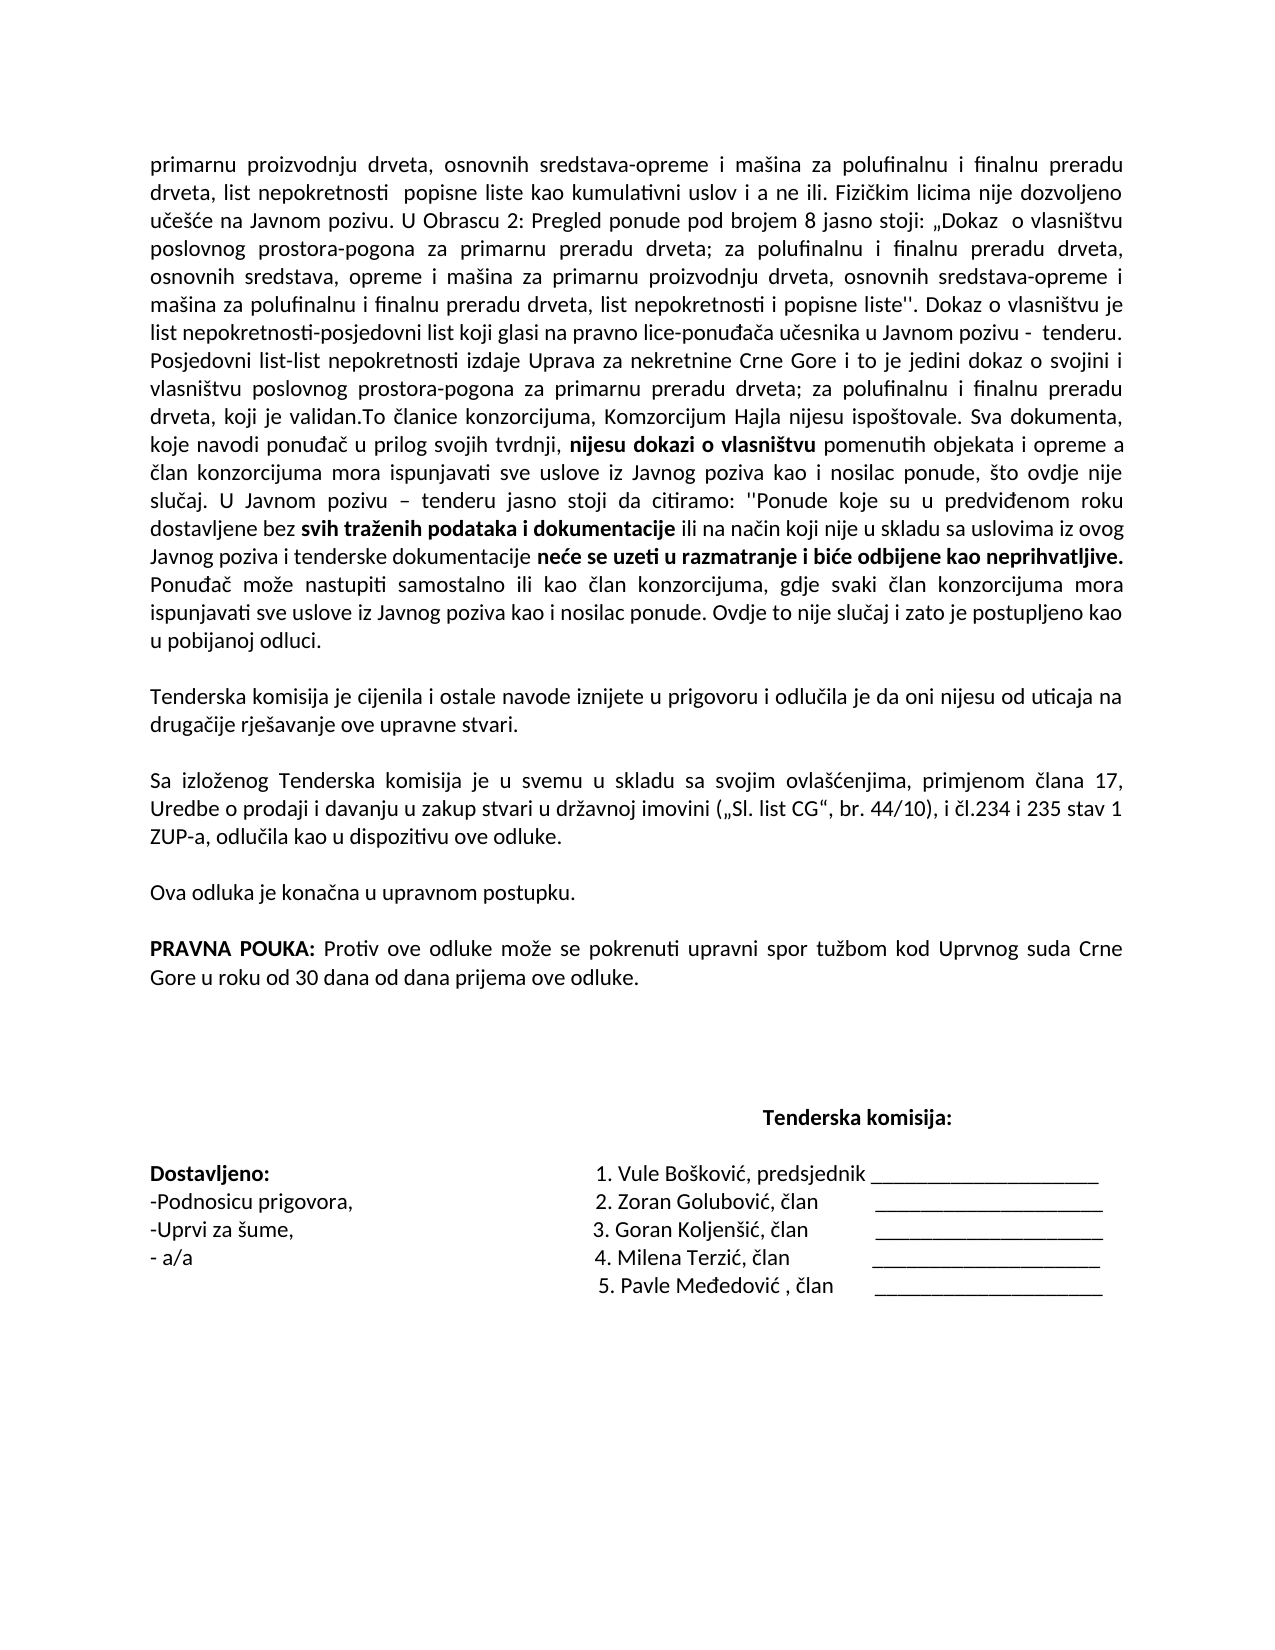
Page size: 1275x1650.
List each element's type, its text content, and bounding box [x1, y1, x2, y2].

text PRAVNA POUKA: Protiv ove odluke može se pokrenuti upravni spor tužbom kod Uprvnog suda Crne Gore u roku od 30 dana od dana prijema ove odluke. [150, 934, 1125, 991]
text -Uprvi za šume, 3. Goran Koljenšić, član ____________________ [150, 1215, 1125, 1243]
text Tenderska komisija: [150, 1103, 1125, 1131]
text 5. Pavle Međedović , član ____________________ [150, 1271, 1125, 1299]
text Dostavljeno: 1. Vule Bošković, predsjednik ____________________ [150, 1159, 1125, 1187]
text Tenderska komisija je cijenila i ostale navode iznijete u prigovoru i odlučila je da oni nijesu od uticaja na drugačije rješavanje ove upravne stvari. [150, 682, 1125, 738]
text Sa izloženog Tenderska komisija je u svemu u skladu sa svojim ovlašćenjima, primjenom člana 17, Uredbe o prodaji i davanju u zakup stvari u državnoj imovini („Sl. list CG“, br. 44/10), i čl.234 i 235 stav 1 ZUP-a, odlučila kao u dispozitivu ove odluke. [150, 766, 1125, 851]
text -Podnosicu prigovora, 2. Zoran Golubović, član ____________________ [150, 1187, 1125, 1215]
text - a/a 4. Milena Terzić, član ____________________ [150, 1243, 1125, 1271]
text Ova odluka je konačna u upravnom postupku. [150, 878, 1125, 907]
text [150, 150, 1125, 654]
